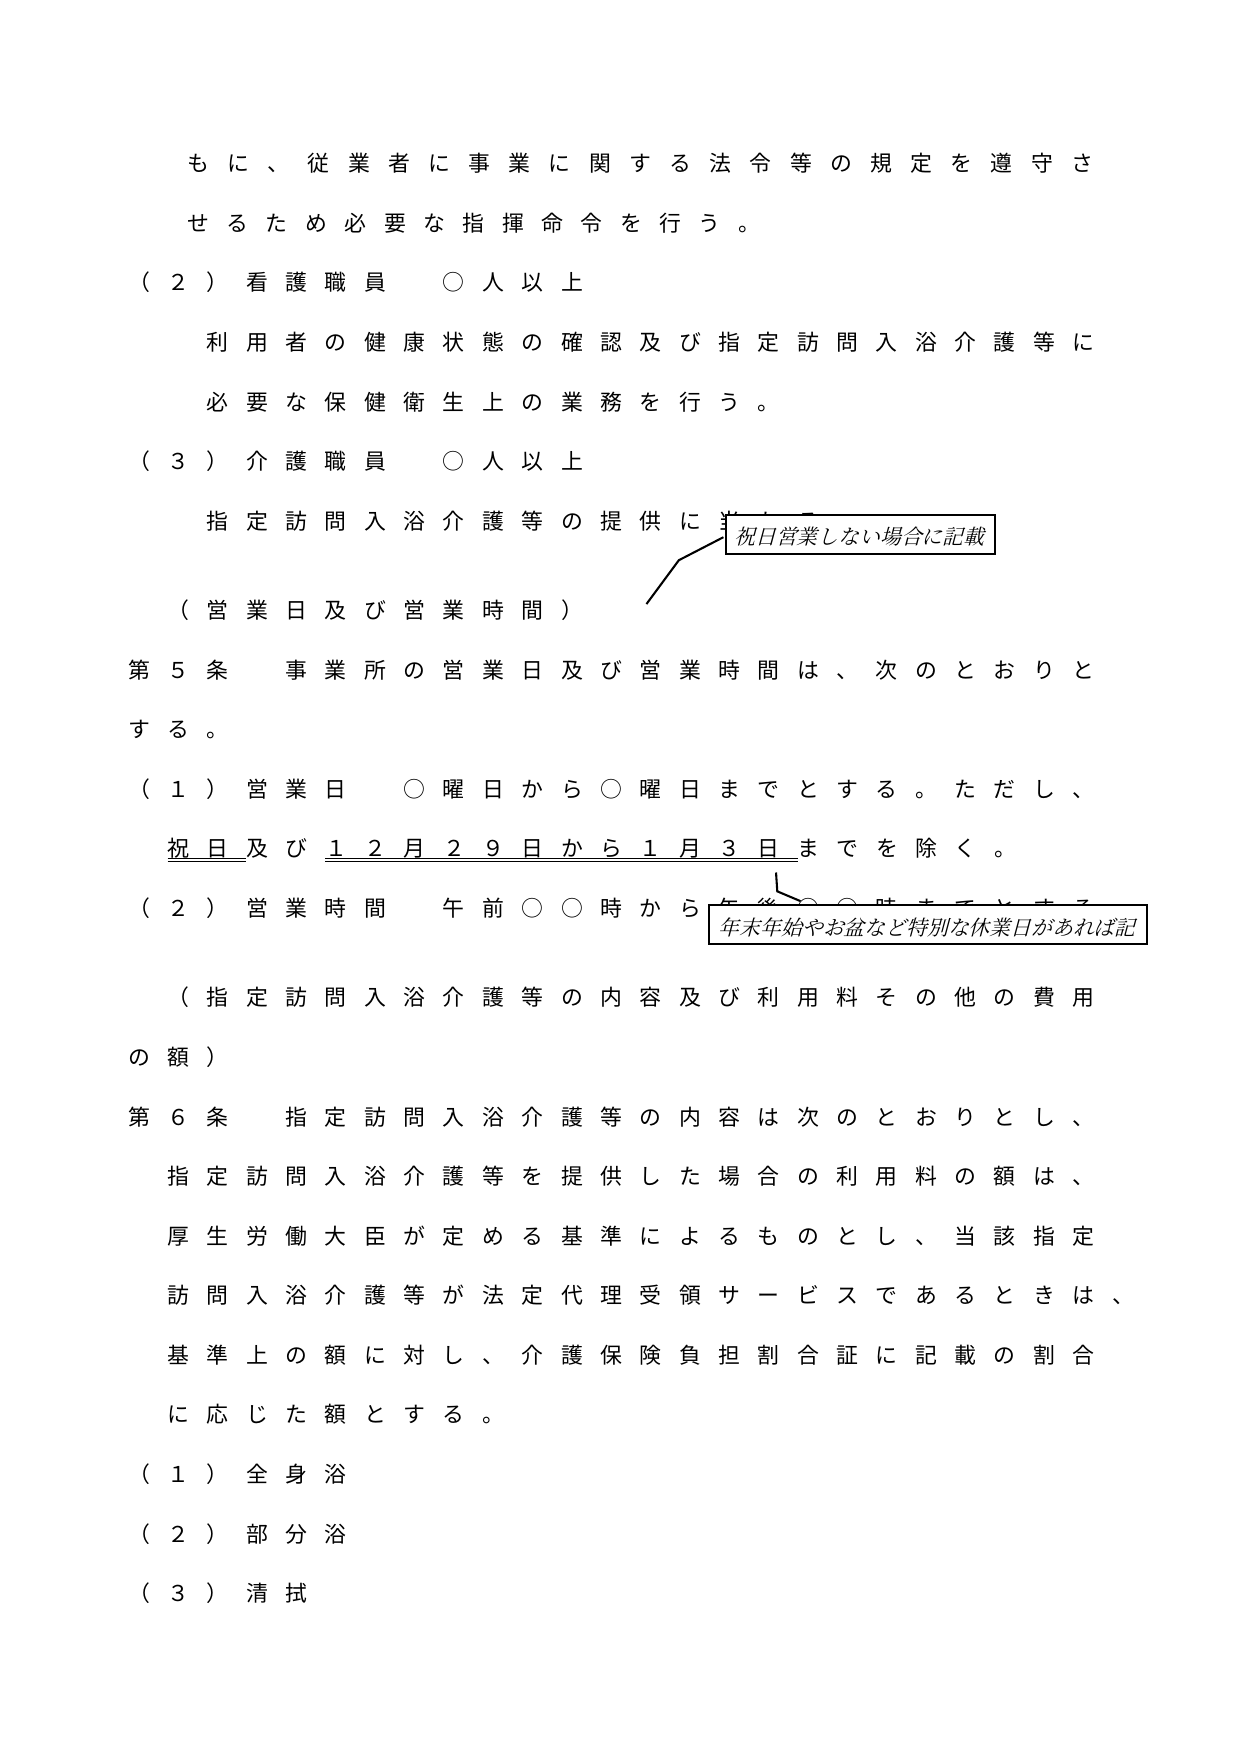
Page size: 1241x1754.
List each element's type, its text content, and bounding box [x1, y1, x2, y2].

text （２）営業時間 午前○○時から午後○○時までとする。 [128, 877, 799, 937]
text （２）部分浴 [128, 1503, 1112, 1562]
text （２）看護職員 ○人以上 [128, 251, 1112, 311]
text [167, 132, 1112, 251]
text （営業日及び営業時間） [128, 579, 1112, 639]
text 第６条 指定訪問入浴介護等の内容は次のとおりとし、指定訪問入浴介護等を提供した場合の利用料の額は、厚生労働大臣が定める基準によるものとし、当該指定訪問入浴介護等が法定代理受領サービスであるときは、基準上の額に対し、介護保険負担割合証に記載の割合に応じた額とする。 [128, 1086, 1112, 1443]
text （１）全身浴 [128, 1443, 1112, 1503]
text （指定訪問入浴介護等の内容及び利用料その他の費用の額） [128, 966, 1112, 1086]
text （２）営業時間 午前○○時から午後○○時までとする。 [778, 877, 1112, 904]
text 指定訪問入浴介護等の提供に当たる。 [187, 490, 1112, 549]
text （３）清拭 [128, 1562, 1112, 1622]
text （３）介護職員 ○人以上 [128, 430, 1112, 490]
text 第５条 事業所の営業日及び営業時間は、次のとおりとする。 [128, 639, 1112, 758]
text 利用者の健康状態の確認及び指定訪問入浴介護等に必要な保健衛生上の業務を行う。 [187, 311, 1112, 430]
text （１）営業日 ○曜日から○曜日までとする。ただし、祝日及び１２月２９日から１月３日までを除く。 [128, 758, 1112, 877]
